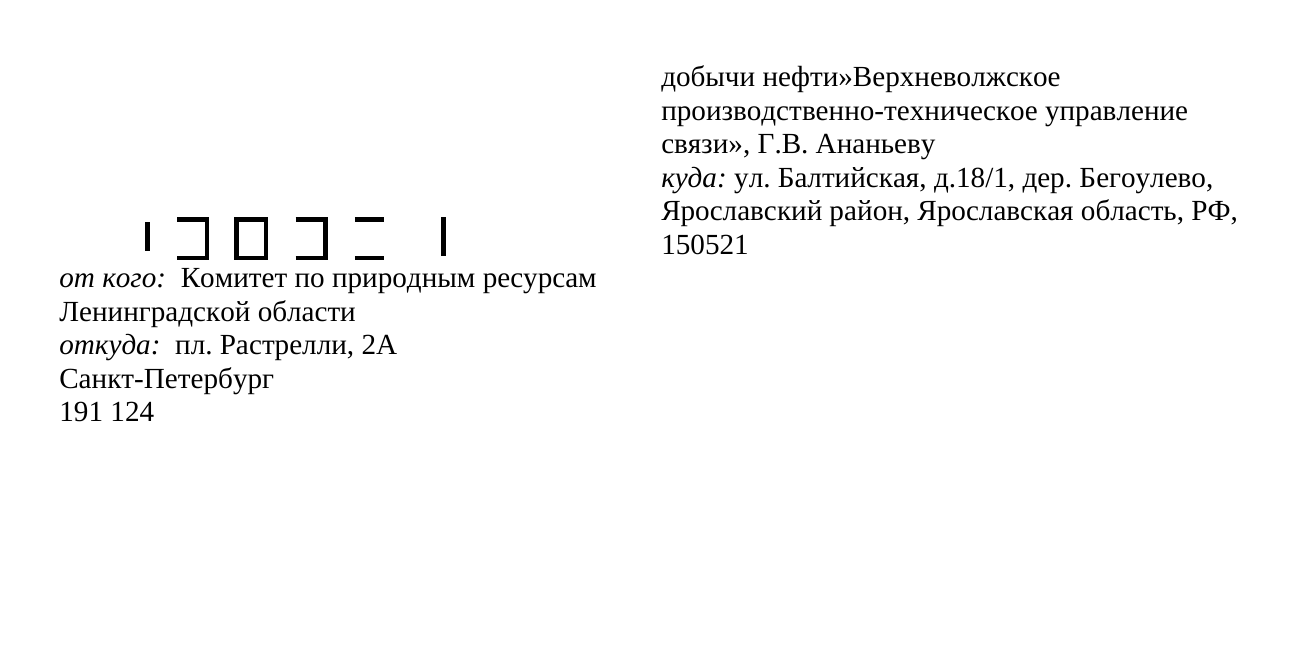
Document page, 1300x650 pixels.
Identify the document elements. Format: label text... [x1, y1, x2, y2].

text Ленинградской области [59, 294, 1240, 327]
text 191 124 [59, 394, 1240, 428]
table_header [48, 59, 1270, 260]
text Санкт-Петербург [59, 361, 1240, 394]
text откуда: пл. Растрелли, 2А [59, 327, 1240, 361]
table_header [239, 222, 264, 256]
text от кого: Комитет по природным ресурсам [59, 260, 1240, 294]
